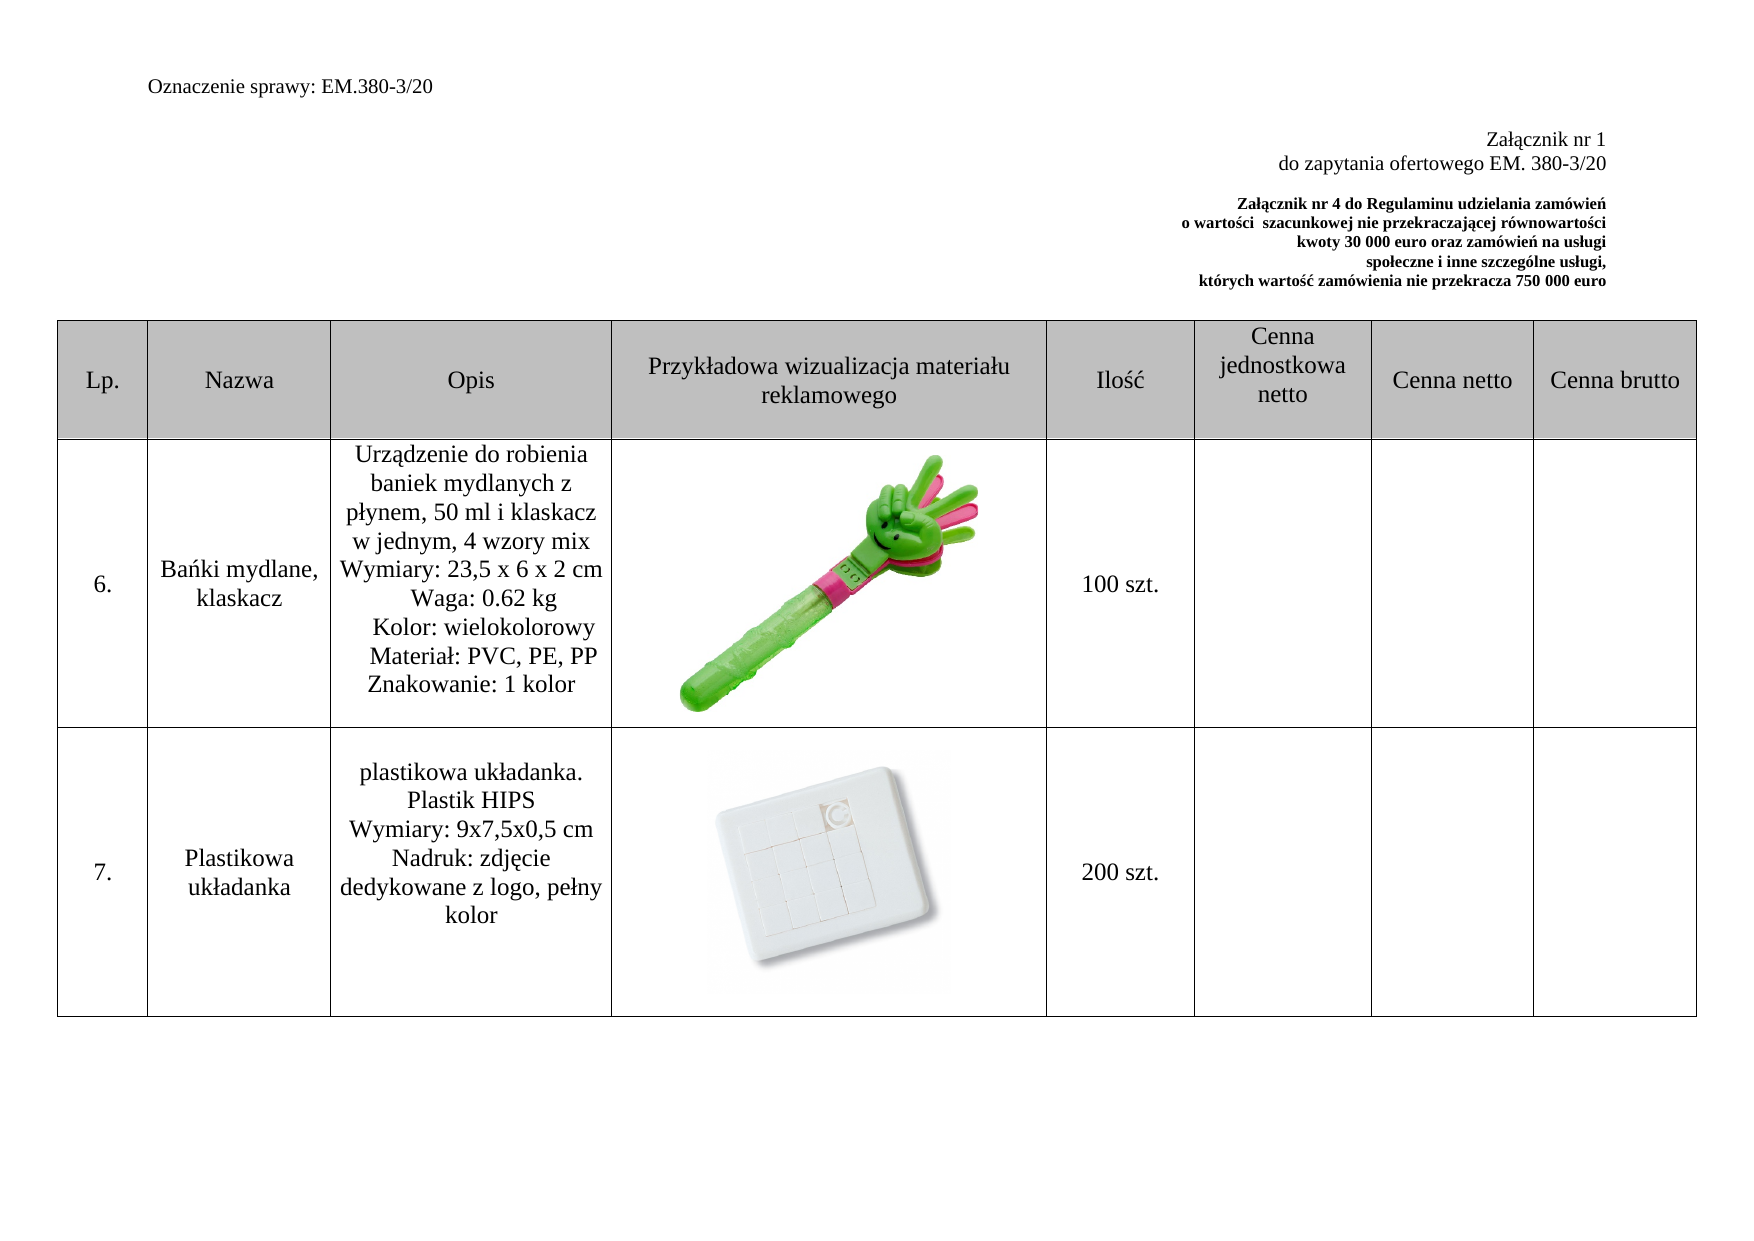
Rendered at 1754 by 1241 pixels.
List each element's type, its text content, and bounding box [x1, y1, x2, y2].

table_header Cenna brutto [1534, 321, 1696, 438]
table_header Nazwa [148, 321, 330, 438]
table_cell plastikowa układanka. Plastik HIPS Wymiary: 9x7,5x0,5 cm Nadruk: zdjęcie dedykowane z logo, pełny kolor [331, 728, 611, 1016]
table_cell Urządzenie do robienia baniek mydlanych z płynem, 50 ml i klaskacz w jednym, 4 wzory mix Wymiary: 23,5 x 6 x 2 cm Waga: 0.62 kg Kolor: wielokolorowy Materiał: PVC, PE, PP Znakowanie: 1 kolor [331, 440, 611, 727]
table_header Cenna jednostkowa netto [1195, 321, 1371, 438]
table_cell 7. [58, 728, 147, 1016]
table_cell [1534, 440, 1696, 727]
table_cell [1195, 728, 1371, 1016]
table_header Opis [331, 321, 611, 438]
table_cell Bańki mydlane, klaskacz [148, 440, 330, 727]
table_cell 200 szt. [1047, 728, 1194, 1016]
table_cell 6. [58, 440, 147, 727]
table_cell [612, 728, 1046, 1016]
table_cell Plastikowa układanka [148, 728, 330, 1016]
table_cell [1372, 728, 1533, 1016]
table_header Lp. [58, 321, 147, 438]
table_cell [1372, 440, 1533, 727]
table_cell [1534, 728, 1696, 1016]
table_header Przykładowa wizualizacja materiału reklamowego [612, 321, 1046, 438]
picture [679, 455, 979, 712]
picture [707, 750, 951, 994]
table_cell 100 szt. [1047, 440, 1194, 727]
table_cell [612, 440, 1046, 727]
table_header Cenna netto [1372, 321, 1533, 438]
table_cell [1195, 440, 1371, 727]
table_header Ilość [1047, 321, 1194, 438]
